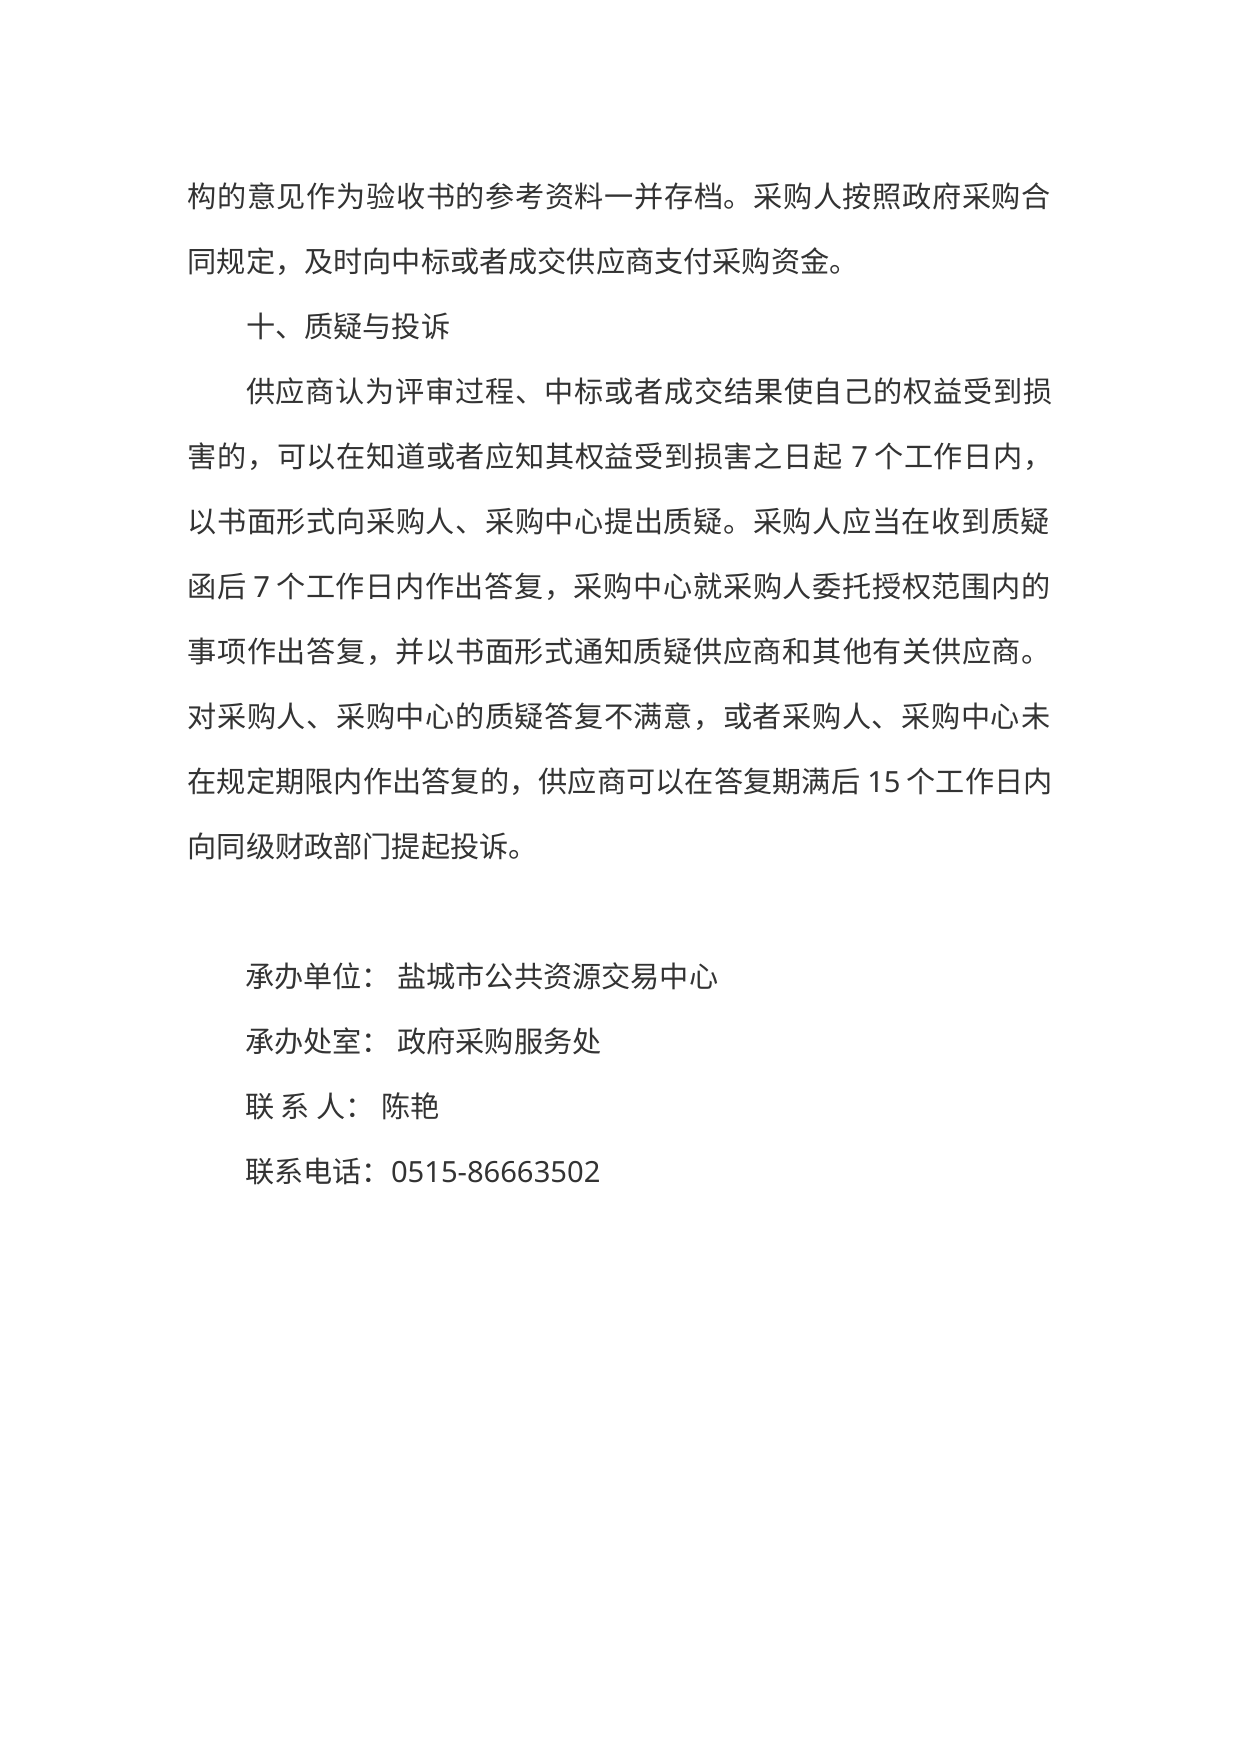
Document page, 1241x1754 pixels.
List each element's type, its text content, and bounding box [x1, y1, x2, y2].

text 承办处室： 政府采购服务处 [187, 1007, 1053, 1072]
text 联系电话：0515-86663502 [187, 1137, 1053, 1202]
text 联 系 人： 陈艳 [187, 1072, 1053, 1137]
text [187, 162, 1053, 292]
text 十、质疑与投诉 [187, 292, 1053, 357]
text 承办单位： 盐城市公共资源交易中心 [187, 942, 1053, 1007]
text 供应商认为评审过程、中标或者成交结果使自己的权益受到损害的，可以在知道或者应知其权益受到损害之日起7个工作日内，以书面形式向采购人、采购中心提出质疑。采购人应当在收到质疑函后7个工作日内作出答复，采购中心就采购人委托授权范围内的事项作出答复，并以书面形式通知质疑供应商和其他有关供应商。对采购人、采购中心的质疑答复不满意，或者采购人、采购中心未在规定期限内作出答复的，供应商可以在答复期满后15个工作日内向同级财政部门提起投诉。 [187, 357, 1053, 877]
